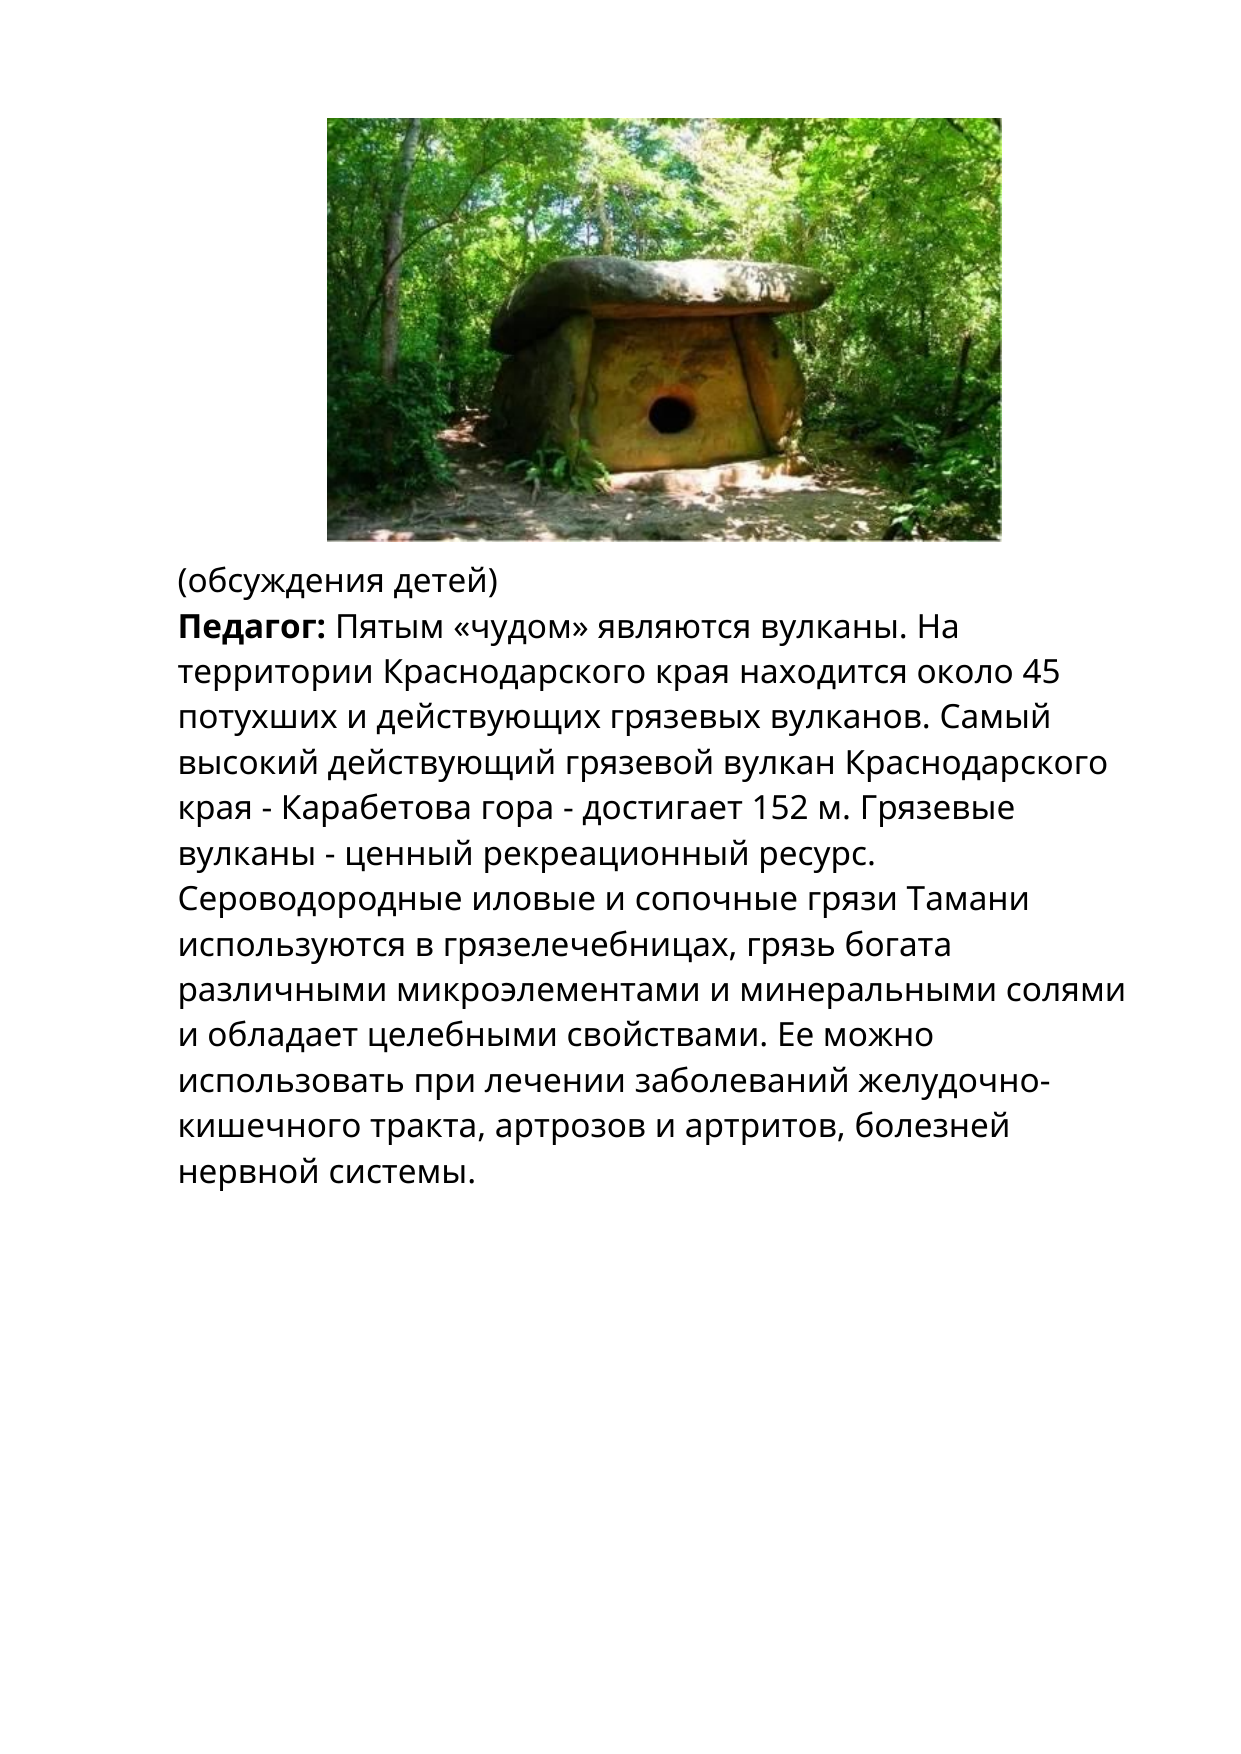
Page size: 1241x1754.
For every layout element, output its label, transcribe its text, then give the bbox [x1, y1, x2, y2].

picture [327, 118, 1002, 542]
text Педагог: Пятым «чудом» являются вулканы. На территории Краснодарского края находится около 45 потухших и действующих грязевых вулканов. Самый высокий действующий грязевой вулкан Краснодарского края - Карабетова гора - достигает 152 м. Грязевые вулканы - ценный рекреационный ресурс. Сероводородные иловые и сопочные грязи Тамани используются в грязелечебницах, грязь богата различными микроэлементами и минеральными солями и обладает целебными свойствами. Ее можно использовать при лечении заболеваний желудочно-кишечного тракта, артрозов и артритов, болезней нервной системы. [177, 602, 1152, 1193]
text (обсуждения детей) [177, 557, 1152, 602]
